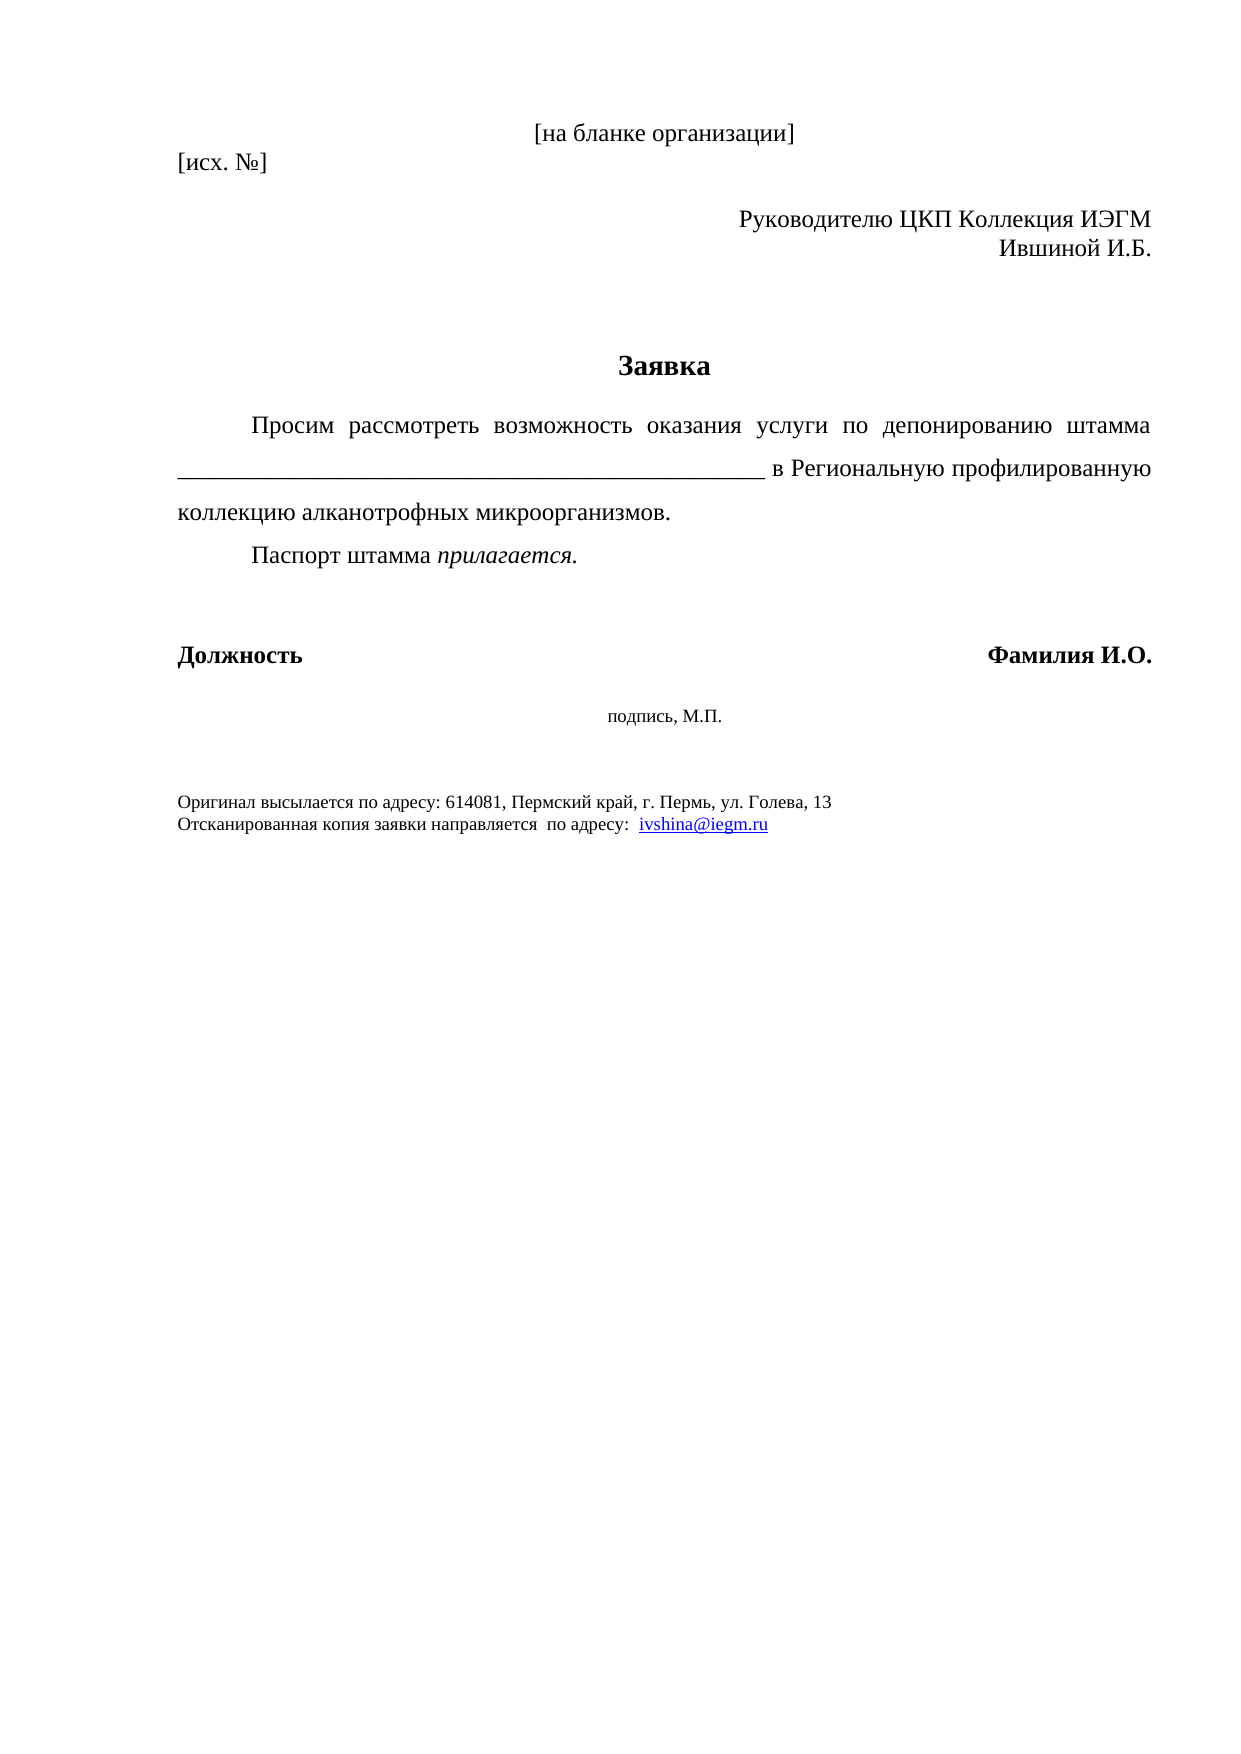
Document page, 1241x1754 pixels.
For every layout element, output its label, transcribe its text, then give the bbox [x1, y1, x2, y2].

text подпись, М.П. [177, 705, 1152, 727]
text [на бланке организации] [177, 118, 1152, 147]
text Должность Фамилия И.О. [177, 640, 1152, 669]
text Отсканированная копия заявки направляется по адресу: ivshina@iegm.ru [177, 813, 1152, 834]
text Оригинал высылается по адресу: 614081, Пермский край, г. Пермь, ул. Голева, 13 [177, 791, 1152, 813]
text Заявка [177, 348, 1152, 382]
text [исх. №] [177, 147, 1152, 176]
text Ившиной И.Б. [177, 233, 1152, 262]
text Просим рассмотреть возможность оказания услуги по депонированию штамма _______________________________________________ в Региональную профилированную коллекцию алканотрофных микроорганизмов. [177, 410, 1152, 525]
text Паспорт штамма прилагается. [177, 540, 1152, 568]
text Руководителю ЦКП Коллекция ИЭГМ [177, 204, 1152, 233]
